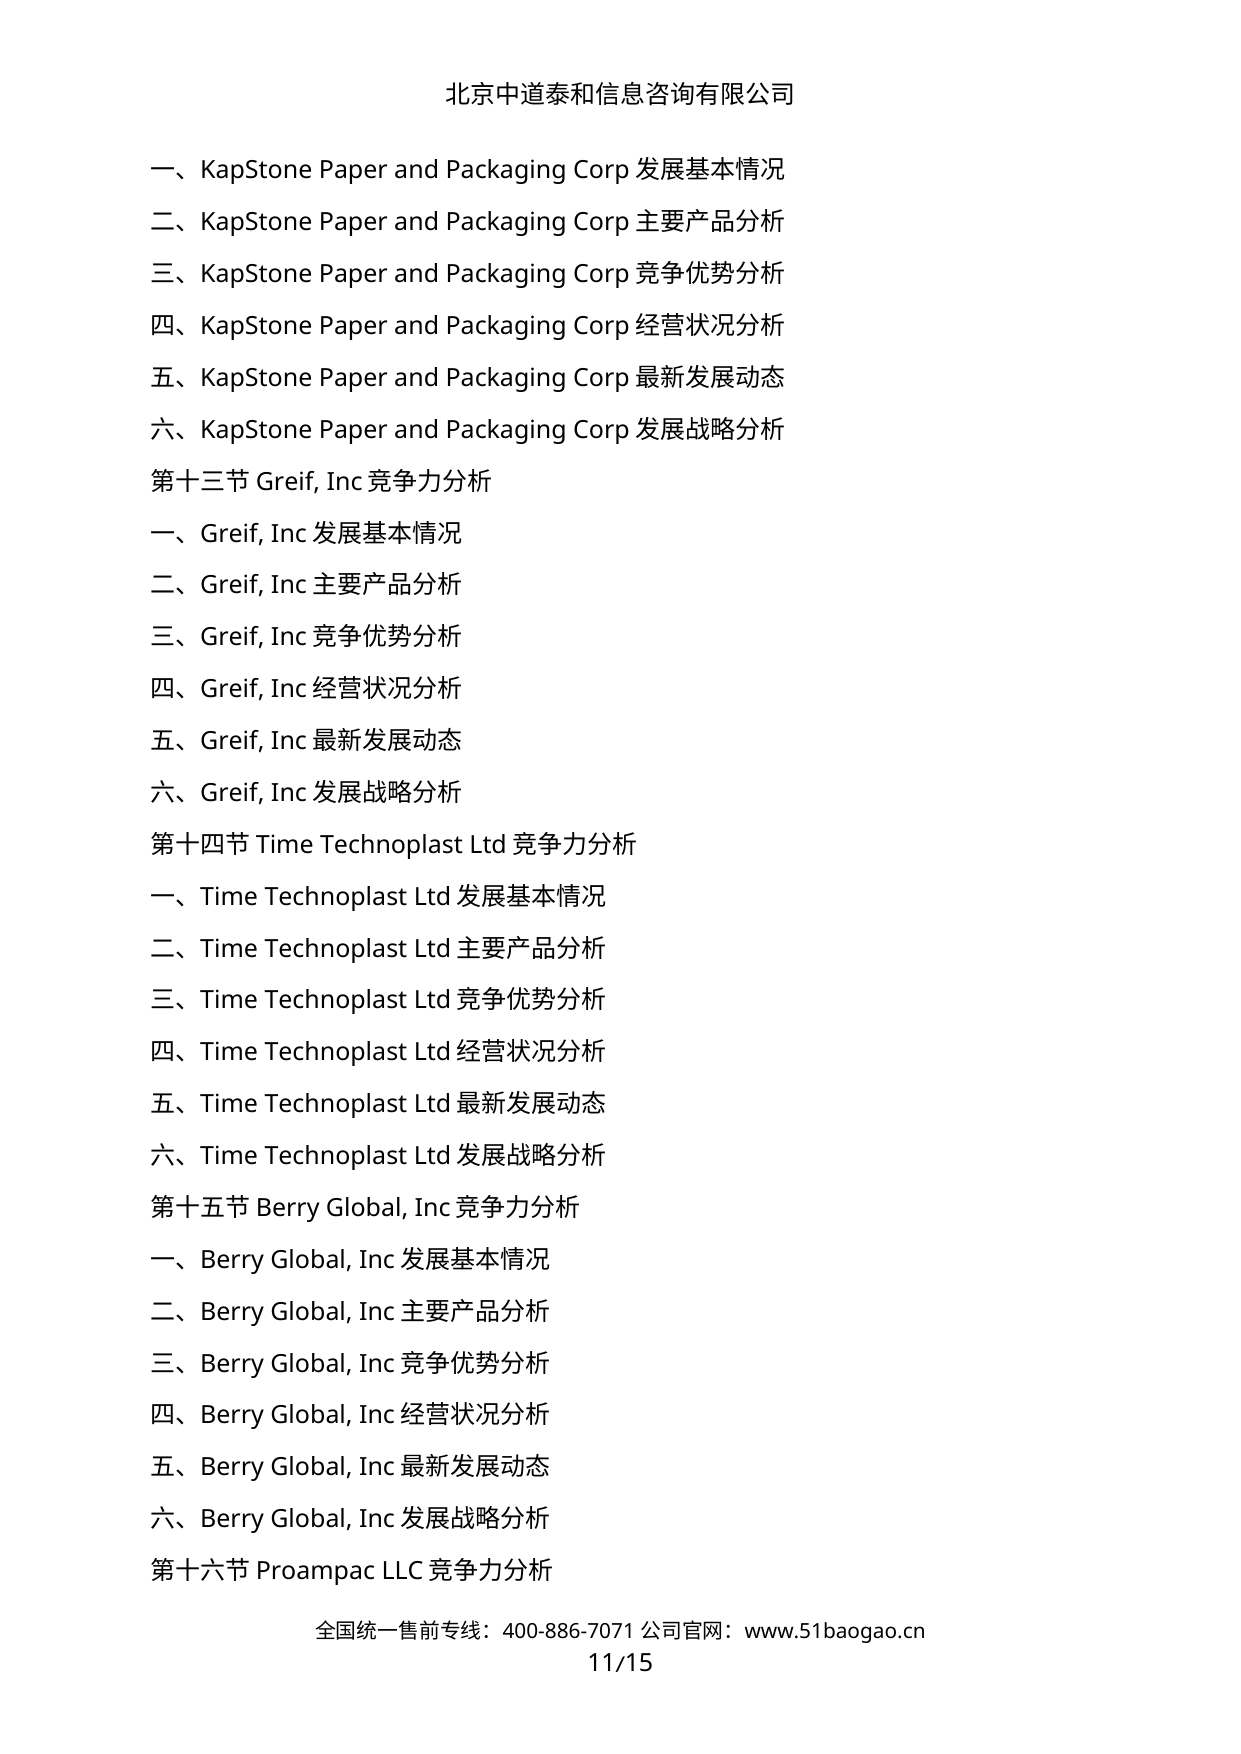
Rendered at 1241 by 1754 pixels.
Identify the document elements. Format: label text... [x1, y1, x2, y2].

text 五、Berry Global, Inc最新发展动态 [150, 1447, 1090, 1483]
text 二、Berry Global, Inc主要产品分析 [150, 1291, 1090, 1327]
text 六、KapStone Paper and Packaging Corp发展战略分析 [150, 409, 1090, 446]
text 第十四节 Time Technoplast Ltd竞争力分析 [150, 824, 1090, 861]
text 二、Time Technoplast Ltd主要产品分析 [150, 928, 1090, 964]
text 第十五节 Berry Global, Inc竞争力分析 [150, 1187, 1090, 1224]
text 二、KapStone Paper and Packaging Corp主要产品分析 [150, 202, 1090, 238]
text 五、Time Technoplast Ltd最新发展动态 [150, 1084, 1090, 1120]
text 六、Greif, Inc发展战略分析 [150, 772, 1090, 809]
text 第十六节 Proampac LLC竞争力分析 [150, 1551, 1090, 1587]
text 一、KapStone Paper and Packaging Corp发展基本情况 [150, 150, 1090, 186]
text 六、Time Technoplast Ltd发展战略分析 [150, 1136, 1090, 1172]
text 三、KapStone Paper and Packaging Corp竞争优势分析 [150, 254, 1090, 290]
text 四、Greif, Inc经营状况分析 [150, 669, 1090, 705]
text 四、Time Technoplast Ltd经营状况分析 [150, 1032, 1090, 1068]
text 五、KapStone Paper and Packaging Corp最新发展动态 [150, 357, 1090, 394]
text 第十三节 Greif, Inc竞争力分析 [150, 461, 1090, 497]
text 一、Berry Global, Inc发展基本情况 [150, 1239, 1090, 1276]
text 一、Greif, Inc发展基本情况 [150, 513, 1090, 549]
text 四、KapStone Paper and Packaging Corp经营状况分析 [150, 306, 1090, 342]
text 三、Time Technoplast Ltd竞争优势分析 [150, 980, 1090, 1016]
text 五、Greif, Inc最新发展动态 [150, 721, 1090, 757]
text 一、Time Technoplast Ltd发展基本情况 [150, 876, 1090, 912]
text 六、Berry Global, Inc发展战略分析 [150, 1499, 1090, 1535]
text 四、Berry Global, Inc经营状况分析 [150, 1395, 1090, 1431]
text 三、Greif, Inc竞争优势分析 [150, 617, 1090, 653]
text 二、Greif, Inc主要产品分析 [150, 565, 1090, 601]
text 三、Berry Global, Inc竞争优势分析 [150, 1343, 1090, 1379]
